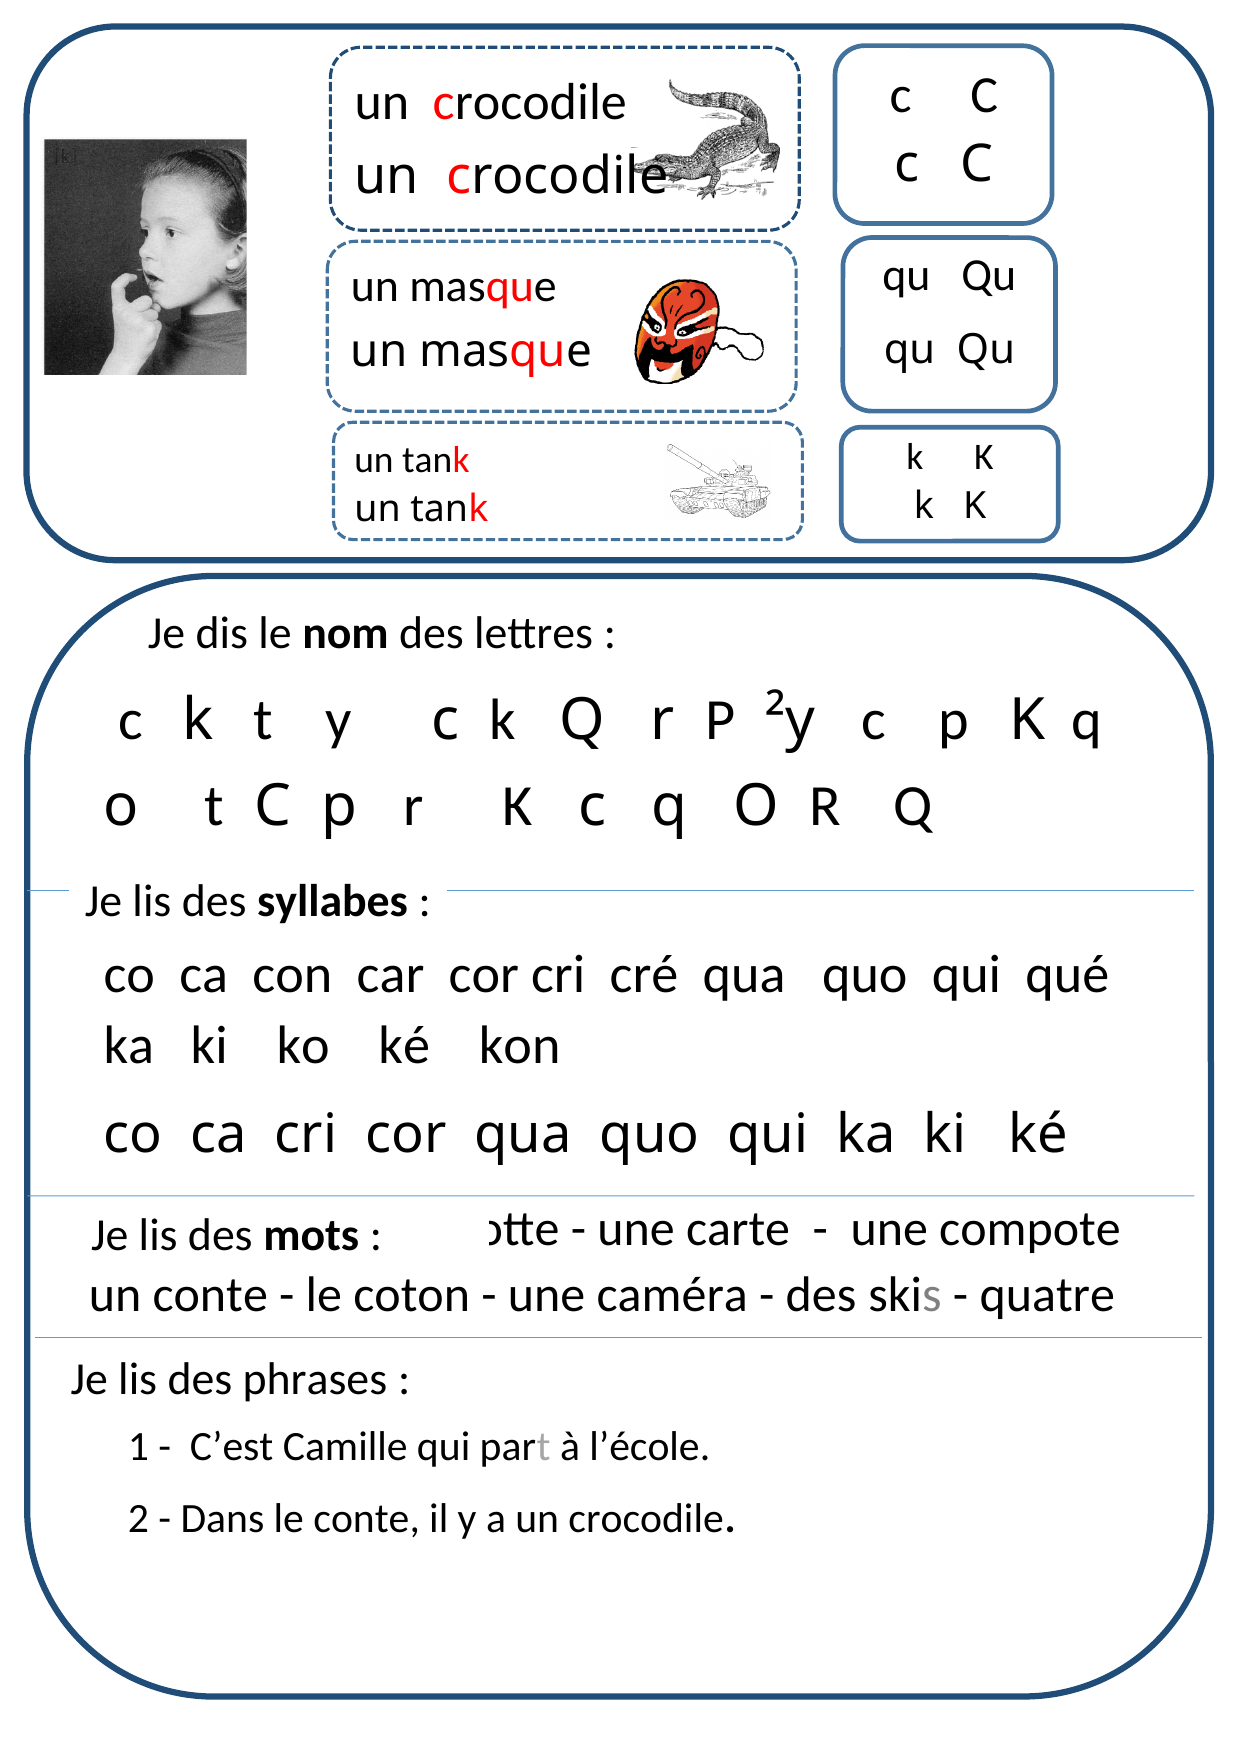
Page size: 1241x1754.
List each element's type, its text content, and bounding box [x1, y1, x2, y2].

picture [663, 441, 773, 521]
picture [632, 273, 768, 384]
text une copie - une carotte - une carte - une compote un conte - le coton - une caméra - des skis - quatre [88, 1197, 1152, 1324]
picture [40, 137, 247, 375]
text co ca con car cor cri cré qua quo qui qué ka ki ko ké kon [103, 940, 1152, 1077]
picture [631, 75, 786, 201]
text Je dis le nom des lettres : [148, 604, 1152, 660]
text c k t y c k Q r P ²y c p K q o t C p r K c q O R Q [103, 677, 1152, 843]
text co ca cri cor qua quo qui ka ki ké [103, 1095, 1152, 1169]
